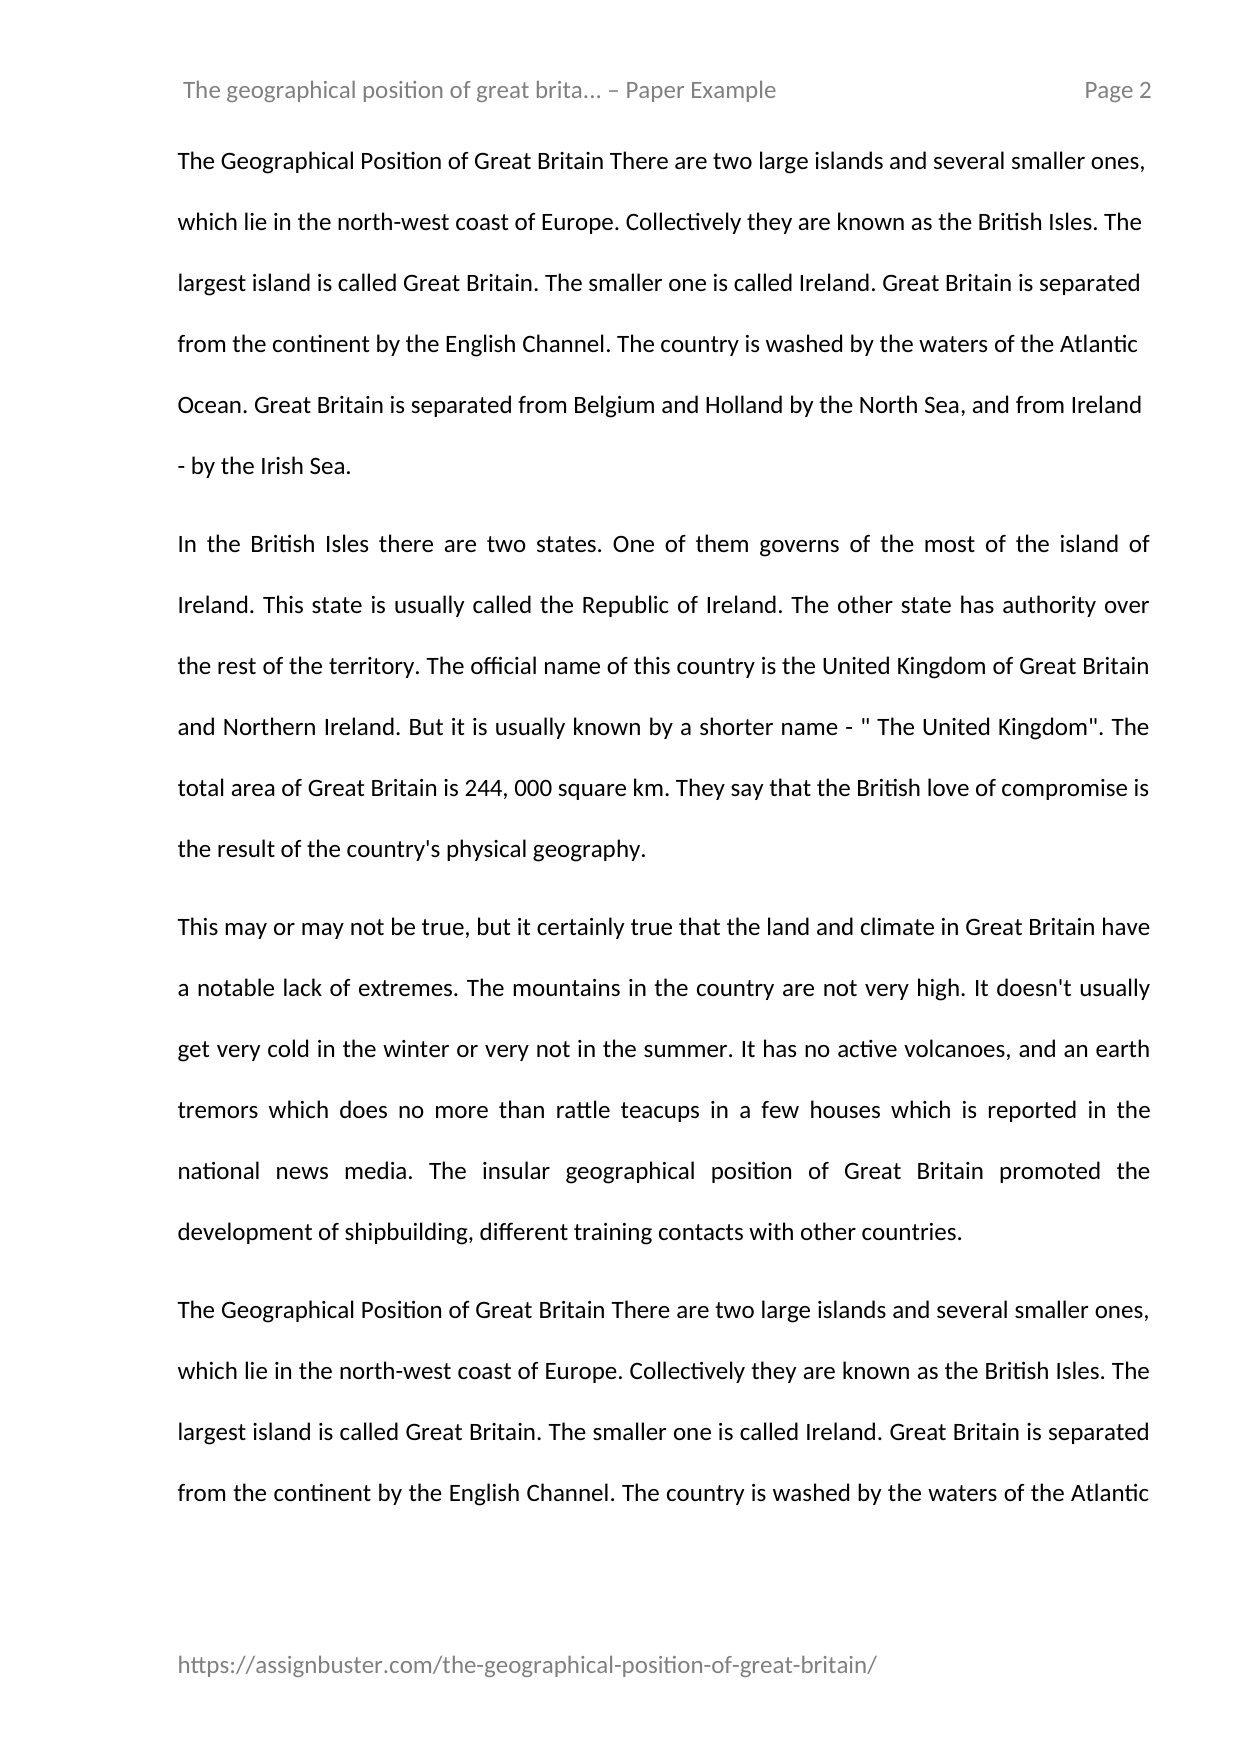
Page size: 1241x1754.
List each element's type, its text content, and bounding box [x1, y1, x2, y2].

text This may or may not be true, but it certainly true that the land and climate in Great Britain have a notable lack of extremes. The mountains in the country are not very high. It doesn't usually get very cold in the winter or very not in the summer. It has no active volcanoes, and an earth tremors which does no more than rattle teacups in a few houses which is reported in the national news media. The insular geographical position of Great Britain promoted the development of shipbuilding, different training contacts with other countries. [177, 911, 1152, 1247]
text In the British Isles there are two states. One of them governs of the most of the island of Ireland. This state is usually called the Republic of Ireland. The other state has authority over the rest of the territory. The official name of this country is the United Kingdom of Great Britain and Northern Ireland. But it is usually known by a shorter name - " The United Kingdom". The total area of Great Britain is 244, 000 square km. They say that the British love of compromise is the result of the country's physical geography. [177, 528, 1152, 864]
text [177, 1294, 1152, 1507]
